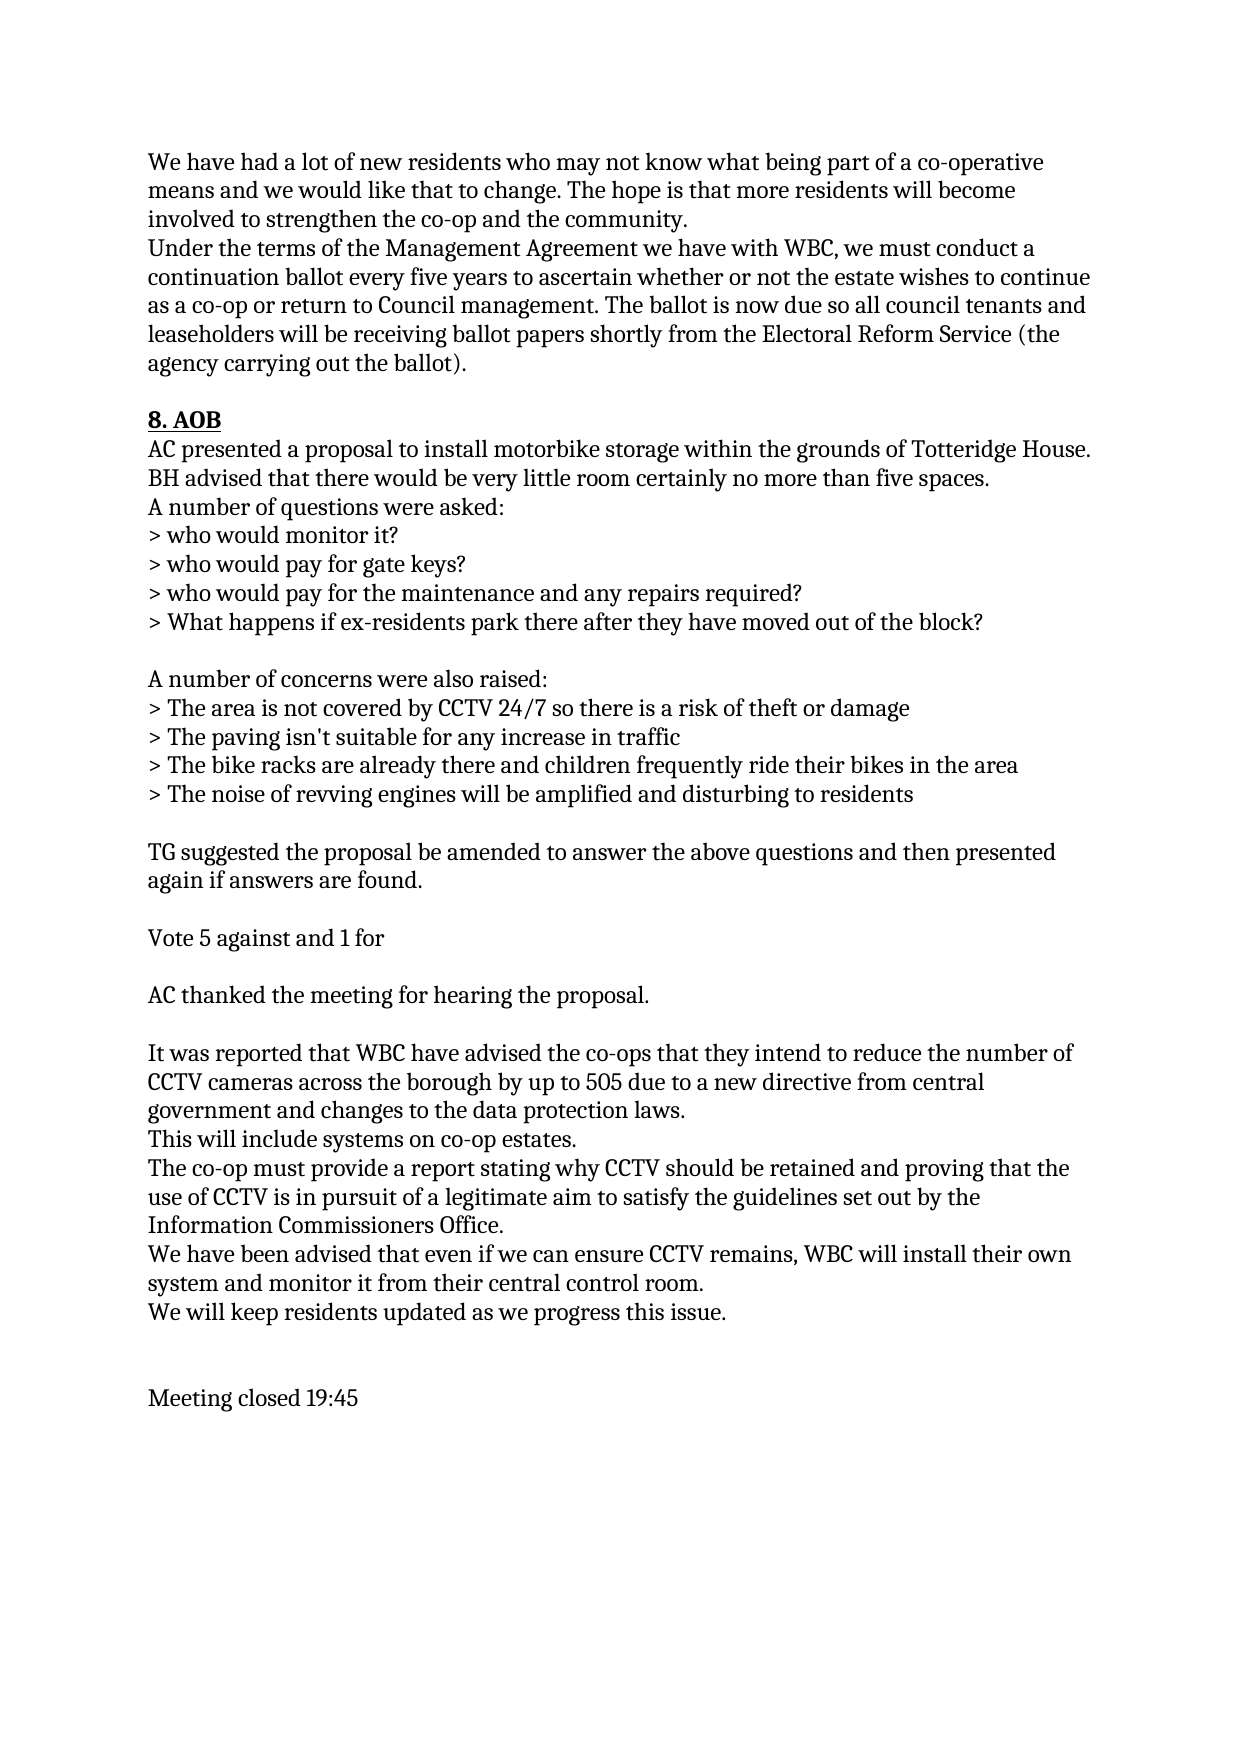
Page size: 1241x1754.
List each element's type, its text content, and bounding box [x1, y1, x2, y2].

text BH advised that there would be very little room certainly no more than five spaces. [148, 464, 1092, 493]
text 8. AOB [148, 406, 1092, 435]
text TG suggested the proposal be amended to answer the above questions and then presented again if answers are found. [148, 838, 1092, 895]
text AC presented a proposal to install motorbike storage within the grounds of Totteridge House. [148, 435, 1092, 464]
text The co-op must provide a report stating why CCTV should be retained and proving that the use of CCTV is in pursuit of a legitimate aim to satisfy the guidelines set out by the Information Commissioners Office. [148, 1154, 1092, 1240]
text > The paving isn't suitable for any increase in traffic [148, 723, 1092, 751]
text > What happens if ex-residents park there after they have moved out of the block? [148, 608, 1092, 636]
text We have had a lot of new residents who may not know what being part of a co-operative means and we would like that to change. The hope is that more residents will become involved to strengthen the co-op and the community. [148, 148, 1092, 234]
text > who would pay for gate keys? [148, 550, 1092, 579]
text Under the terms of the Management Agreement we have with WBC, we must conduct a continuation ballot every five years to ascertain whether or not the estate wishes to continue as a co-op or return to Council management. The ballot is now due so all council tenants and leaseholders will be receiving ballot papers shortly from the Electoral Reform Service (the agency carrying out the ballot). [148, 234, 1092, 378]
text We will keep residents updated as we progress this issue. [148, 1298, 1092, 1326]
text We have been advised that even if we can ensure CCTV remains, WBC will install their own system and monitor it from their central control room. [148, 1240, 1092, 1298]
text It was reported that WBC have advised the co-ops that they intend to reduce the number of CCTV cameras across the borough by up to 505 due to a new directive from central government and changes to the data protection laws. [148, 1039, 1092, 1125]
text > The bike racks are already there and children frequently ride their bikes in the area [148, 751, 1092, 780]
text > who would pay for the maintenance and any repairs required? [148, 579, 1092, 608]
text Vote 5 against and 1 for [148, 924, 1092, 953]
text A number of concerns were also raised: [148, 665, 1092, 694]
text > The area is not covered by CCTV 24/7 so there is a risk of theft or damage [148, 694, 1092, 723]
text A number of questions were asked: [148, 493, 1092, 521]
text This will include systems on co-op estates. [148, 1125, 1092, 1154]
text Meeting closed 19:45 [148, 1355, 1092, 1470]
text AC thanked the meeting for hearing the proposal. [148, 981, 1092, 1010]
text > who would monitor it? [148, 521, 1092, 550]
text > The noise of revving engines will be amplified and disturbing to residents [148, 780, 1092, 809]
